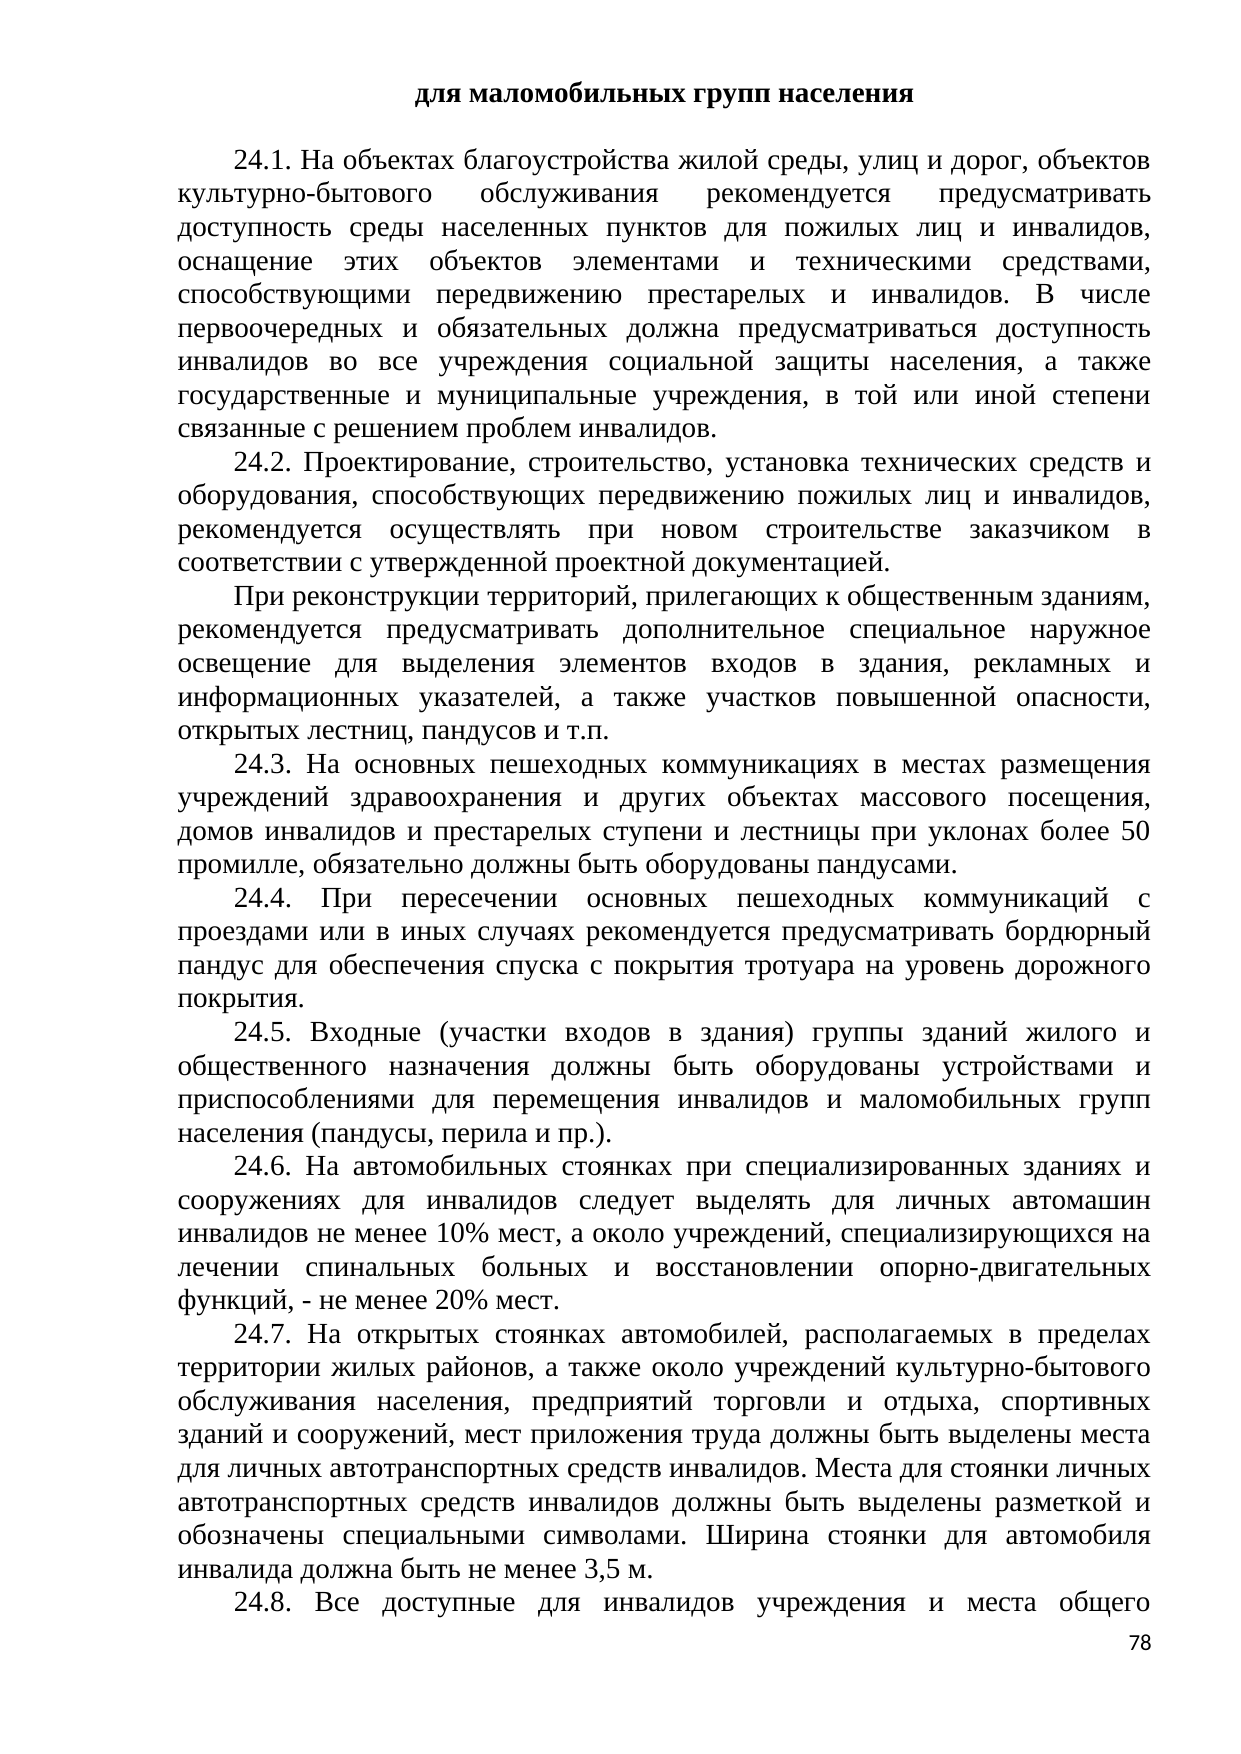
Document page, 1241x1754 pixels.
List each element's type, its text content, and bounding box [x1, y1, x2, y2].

title для маломобильных групп населения [177, 75, 1152, 108]
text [177, 1584, 1152, 1618]
text 24.7. На открытых стоянках автомобилей, располагаемых в пределах территории жилых районов, а также около учреждений культурно-бытового обслуживания населения, предприятий торговли и отдыха, спортивных зданий и сооружений, мест приложения труда должны быть выделены места для личных автотранспортных средств инвалидов. Места для стоянки личных автотранспортных средств инвалидов должны быть выделены разметкой и обозначены специальными символами. Ширина стоянки для автомобиля инвалида должна быть не менее 3,5 м. [177, 1316, 1152, 1584]
text При реконструкции территорий, прилегающих к общественным зданиям, рекомендуется предусматривать дополнительное специальное наружное освещение для выделения элементов входов в здания, рекламных и информационных указателей, а также участков повышенной опасности, открытых лестниц, пандусов и т.п. [177, 578, 1152, 746]
text 24.6. На автомобильных стоянках при специализированных зданиях и сооружениях для инвалидов следует выделять для личных автомашин инвалидов не менее 10% мест, а около учреждений, специализирующихся на лечении спинальных больных и восстановлении опорно-двигательных функций, - не менее 20% мест. [177, 1148, 1152, 1316]
text 24.5. Входные (участки входов в здания) группы зданий жилого и общественного назначения должны быть оборудованы устройствами и приспособлениями для перемещения инвалидов и маломобильных групп населения (пандусы, перила и пр.). [177, 1014, 1152, 1148]
text 24.3. На основных пешеходных коммуникациях в местах размещения учреждений здравоохранения и других объектах массового посещения, домов инвалидов и престарелых ступени и лестницы при уклонах более 50 промилле, обязательно должны быть оборудованы пандусами. [177, 746, 1152, 880]
text 24.2. Проектирование, строительство, установка технических средств и оборудования, способствующих передвижению пожилых лиц и инвалидов, рекомендуется осуществлять при новом строительстве заказчиком в соответствии с утвержденной проектной документацией. [177, 444, 1152, 578]
text 24.1. На объектах благоустройства жилой среды, улиц и дорог, объектов культурно-бытового обслуживания рекомендуется предусматривать доступность среды населенных пунктов для пожилых лиц и инвалидов, оснащение этих объектов элементами и техническими средствами, способствующими передвижению престарелых и инвалидов. В числе первоочередных и обязательных должна предусматриваться доступность инвалидов во все учреждения социальной защиты населения, а также государственные и муниципальные учреждения, в той или иной степени связанные с решением проблем инвалидов. [177, 142, 1152, 444]
text 24.4. При пересечении основных пешеходных коммуникаций с проездами или в иных случаях рекомендуется предусматривать бордюрный пандус для обеспечения спуска с покрытия тротуара на уровень дорожного покрытия. [177, 880, 1152, 1014]
